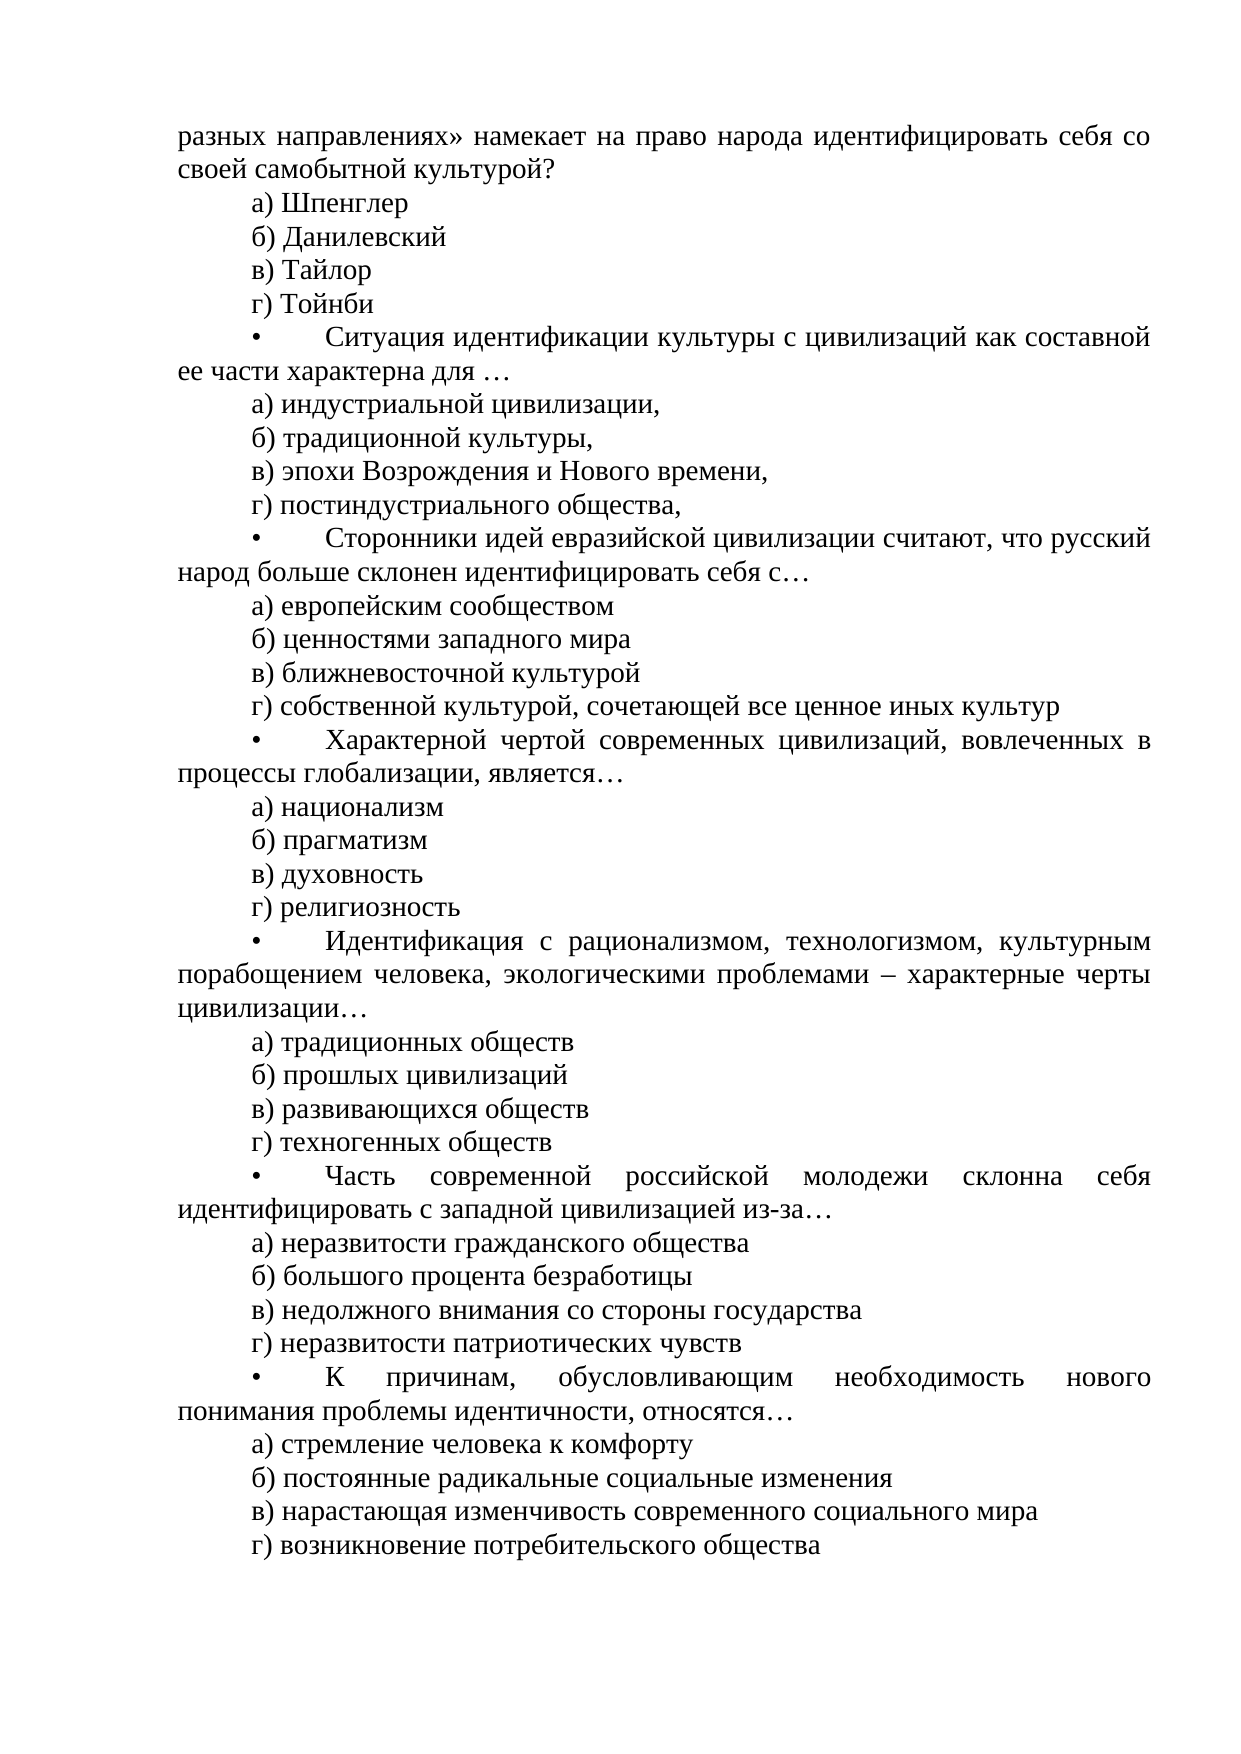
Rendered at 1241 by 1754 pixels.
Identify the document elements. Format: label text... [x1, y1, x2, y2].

text в) Тайлор [177, 252, 1152, 286]
text а) национализм [177, 789, 1152, 822]
text в) недолжного внимания со стороны государства [177, 1292, 1152, 1326]
list Часть современной российской молодежи склонна себя идентифицировать с западной цивилизацией из-за… [177, 1158, 1152, 1225]
text г) техногенных обществ [177, 1124, 1152, 1158]
text в) нарастающая изменчивость современного социального мира [177, 1493, 1152, 1527]
text г) Тойнби [177, 286, 1152, 319]
text а) Шпенглер [177, 185, 1152, 219]
text б) постоянные радикальные социальные изменения [177, 1460, 1152, 1493]
text в) эпохи Возрождения и Нового времени, [177, 453, 1152, 487]
text б) большого процента безработицы [177, 1258, 1152, 1292]
list К причинам, обусловливающим необходимость нового понимания проблемы идентичности, относятся… [177, 1359, 1152, 1426]
text а) индустриальной цивилизации, [177, 386, 1152, 420]
list Идентификация с рационализмом, технологизмом, культурным порабощением человека, экологическими проблемами – характерные черты цивилизации… [177, 923, 1152, 1024]
text а) стремление человека к комфорту [177, 1426, 1152, 1460]
text г) неразвитости патриотических чувств [177, 1326, 1152, 1359]
text г) религиозность [177, 889, 1152, 923]
text в) духовность [177, 856, 1152, 889]
list Сторонники идей евразийской цивилизации считают, что русский народ больше склонен идентифицировать себя с… [177, 521, 1152, 588]
text б) Данилевский [177, 219, 1152, 252]
text а) традиционных обществ [177, 1024, 1152, 1057]
text а) неразвитости гражданского общества [177, 1225, 1152, 1258]
text б) прагматизм [177, 822, 1152, 856]
text в) ближневосточной культурой [177, 655, 1152, 688]
list Характерной чертой современных цивилизаций, вовлеченных в процессы глобализации, является… [177, 722, 1152, 789]
text б) традиционной культуры, [177, 420, 1152, 453]
text в) развивающихся обществ [177, 1091, 1152, 1124]
text г) собственной культурой, сочетающей все ценное иных культур [177, 688, 1152, 722]
list Ситуация идентификации культуры с цивилизаций как составной ее части характерна для … [177, 319, 1152, 386]
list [177, 118, 1152, 185]
text б) ценностями западного мира [177, 621, 1152, 655]
text б) прошлых цивилизаций [177, 1057, 1152, 1091]
text г) постиндустриального общества, [177, 487, 1152, 521]
text а) европейским сообществом [177, 588, 1152, 621]
text г) возникновение потребительского общества [177, 1527, 1152, 1560]
